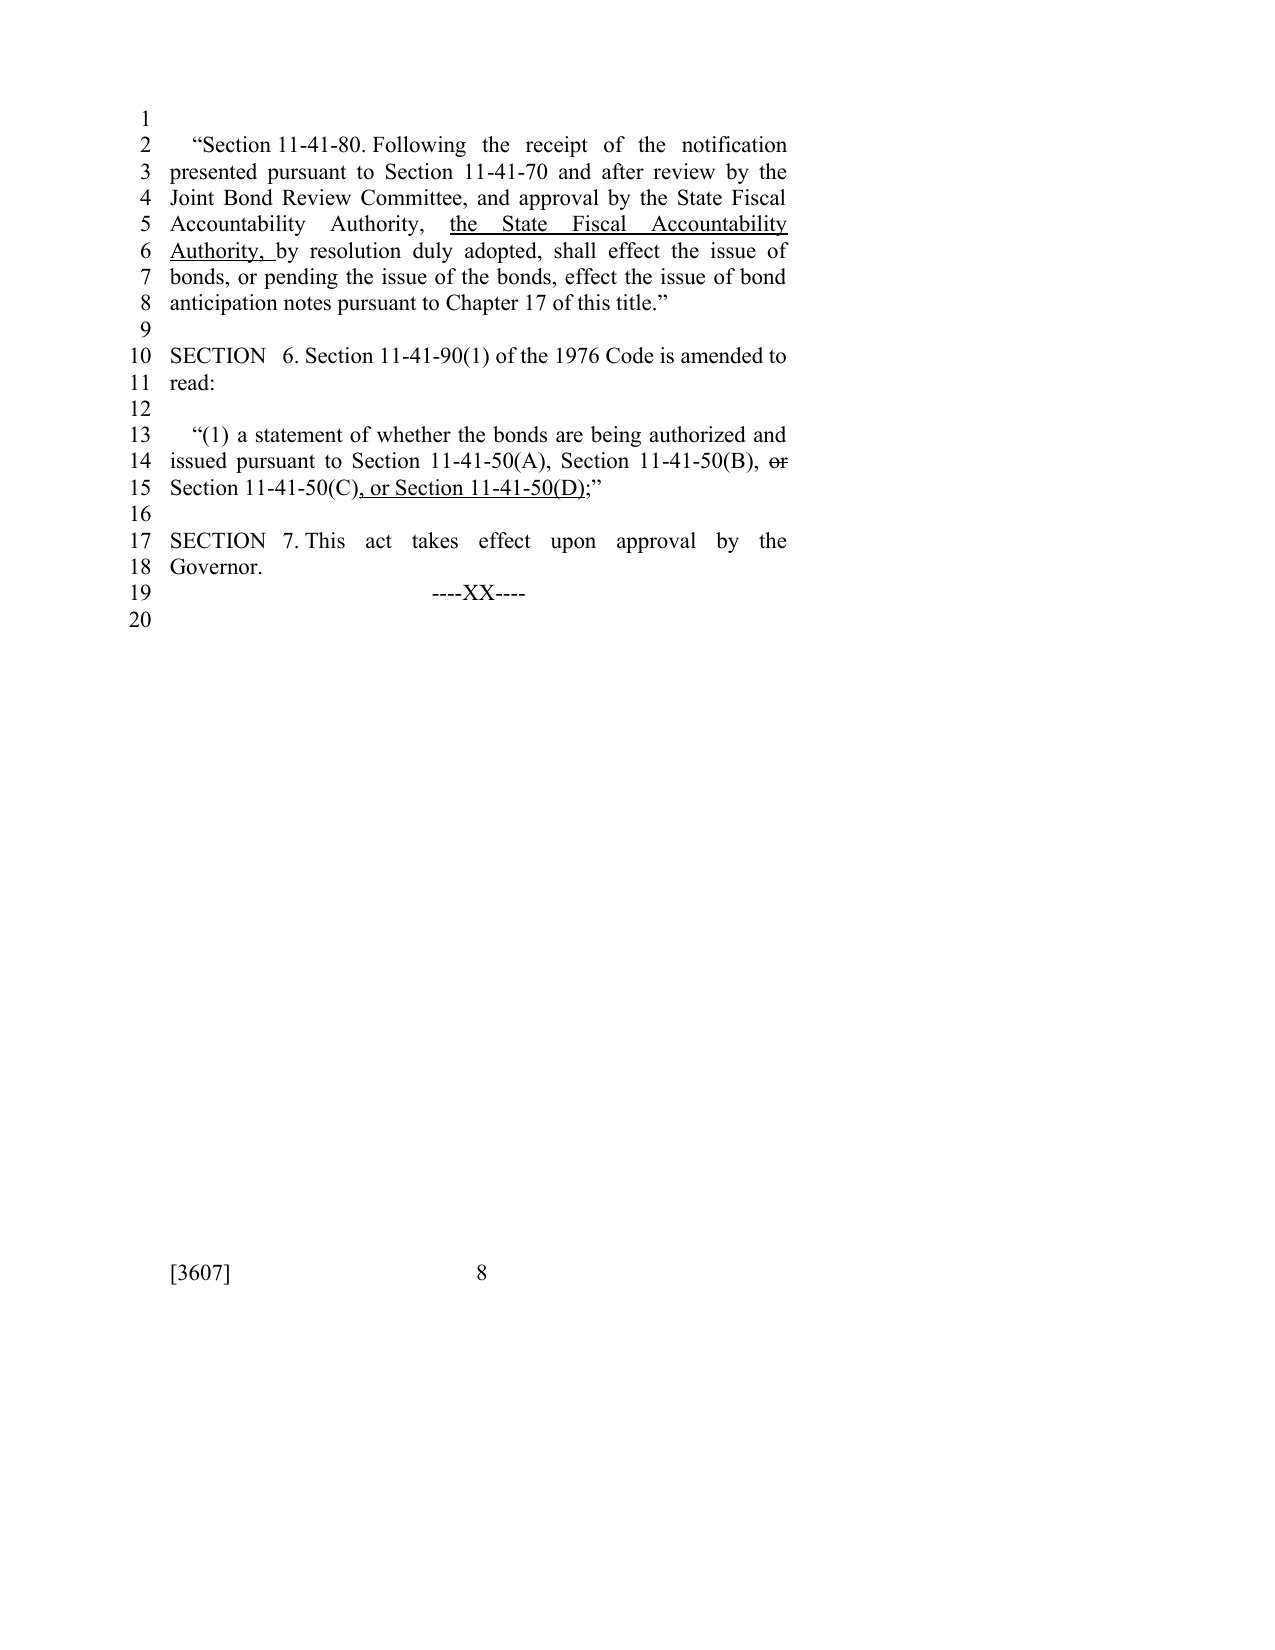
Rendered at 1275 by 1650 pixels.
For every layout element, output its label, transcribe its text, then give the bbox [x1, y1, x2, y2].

text “(1) a statement of whether the bonds are being authorized and issued pursuant to Section 11-41-50(A), Section 11-41-50(B), or Section 11-41-50(C), or Section 11-41-50(D);” [169, 421, 787, 500]
text ----XX---- [169, 579, 787, 606]
text “Section 11-41-80. Following the receipt of the notification presented pursuant to Section 11-41-70 and after review by the Joint Bond Review Committee, and approval by the State Fiscal Accountability Authority, the State Fiscal Accountability Authority, by resolution duly adopted, shall effect the issue of bonds, or pending the issue of the bonds, effect the issue of bond anticipation notes pursuant to Chapter 17 of this title.” [169, 131, 787, 316]
text SECTION 6. Section 11-41-90(1) of the 1976 Code is amended to read: [169, 342, 787, 395]
text SECTION 7. This act takes effect upon approval by the Governor. [169, 527, 787, 579]
